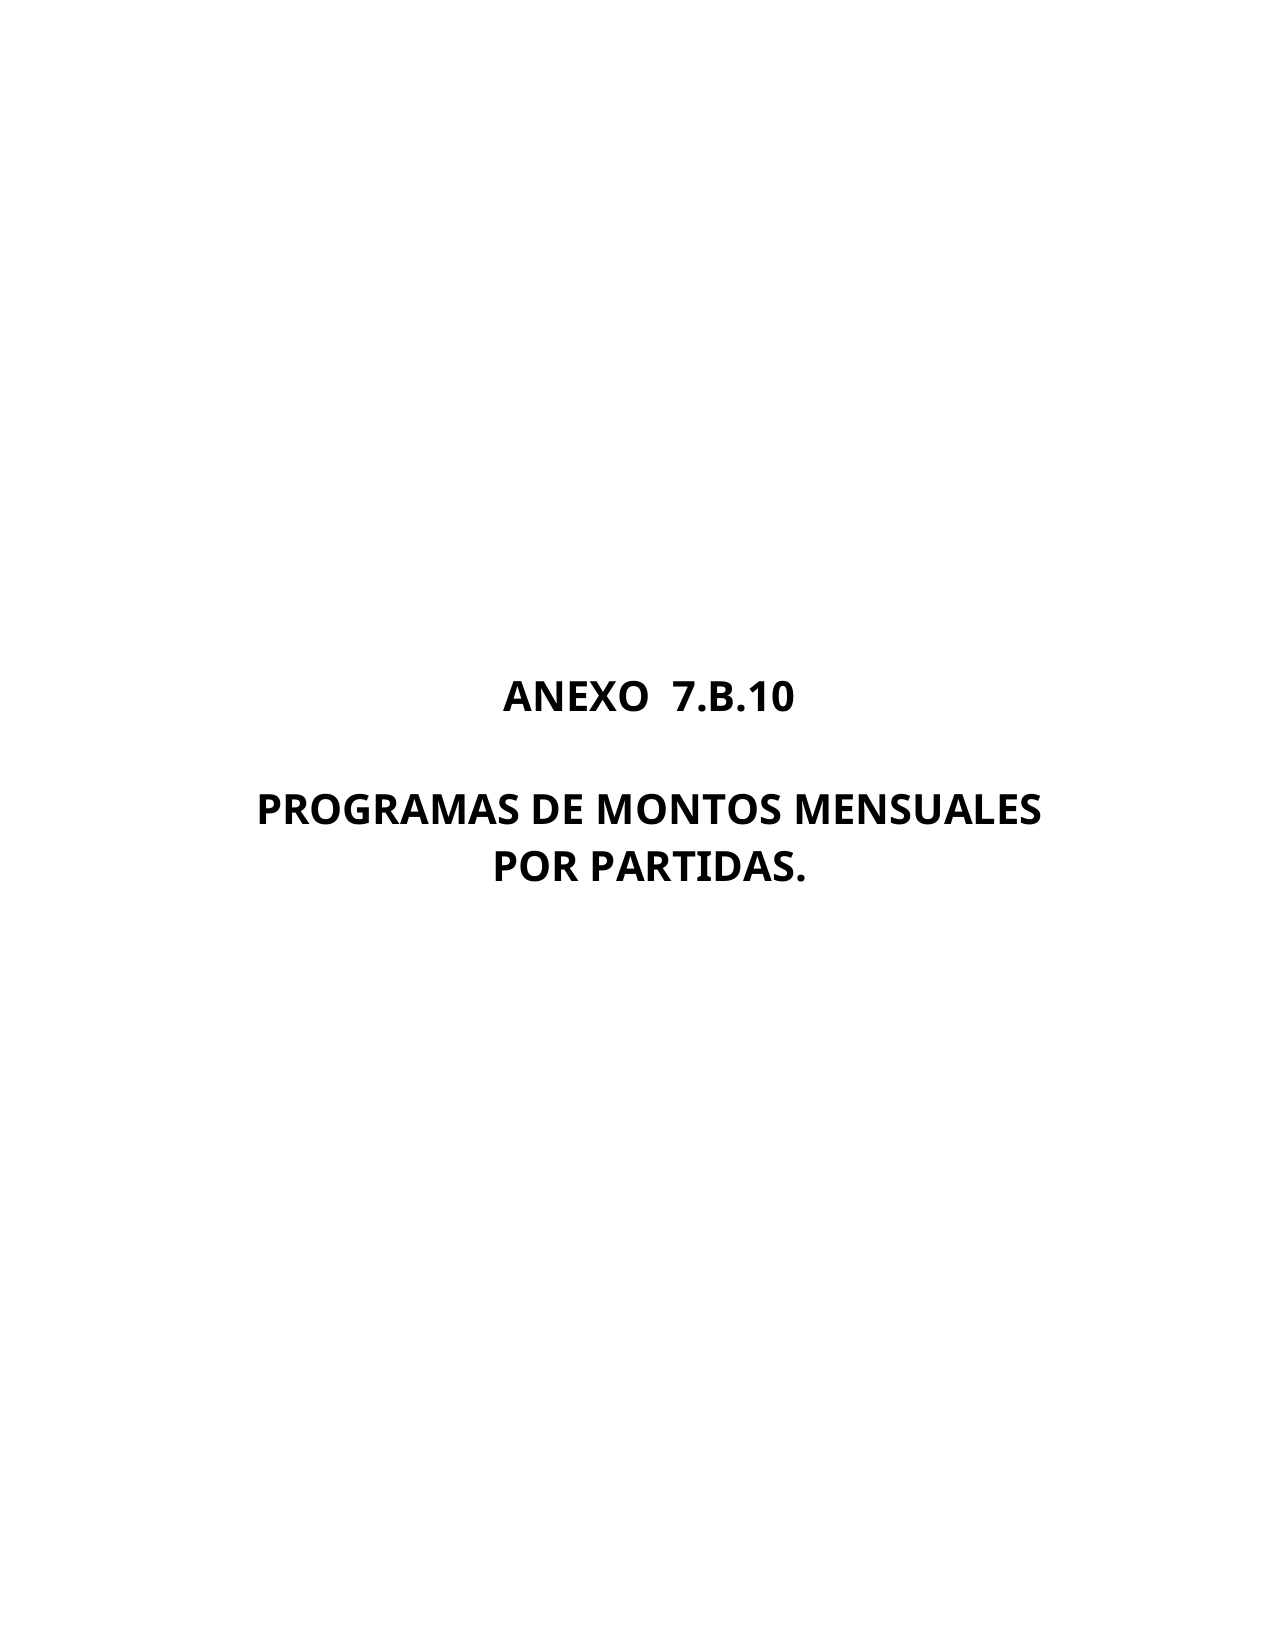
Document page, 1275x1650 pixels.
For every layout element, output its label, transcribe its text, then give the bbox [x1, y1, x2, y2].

text ANEXO 7.B.10 [89, 667, 1210, 723]
text POR PARTIDAS. [89, 837, 1210, 894]
text PROGRAMAS DE MONTOS MENSUALES [89, 780, 1210, 837]
